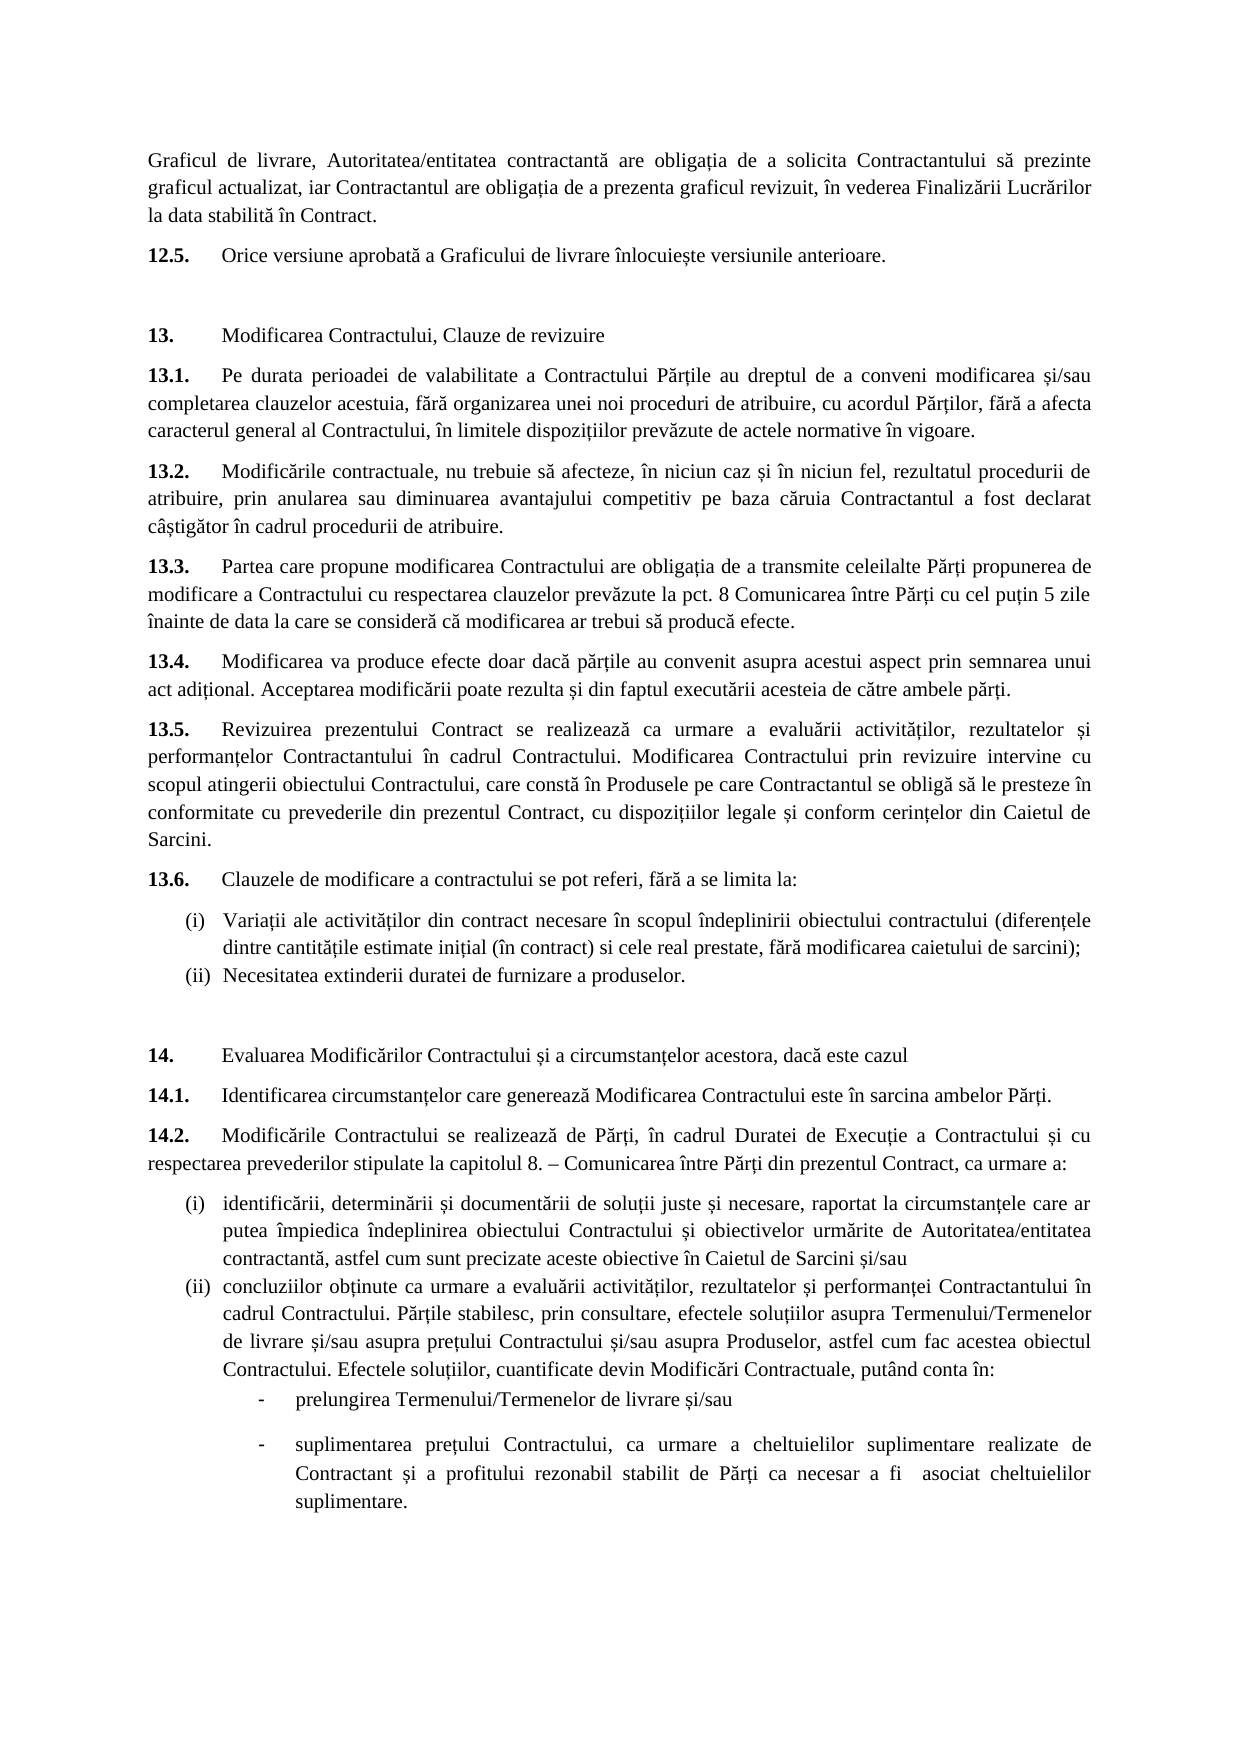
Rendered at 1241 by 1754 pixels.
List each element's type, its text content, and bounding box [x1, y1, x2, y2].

list suplimentarea prețului Contractului, ca urmare a cheltuielilor suplimentare realizate de Contractant și a profitului rezonabil stabilit de Părți ca necesar a fi asociat cheltuielilor suplimentare. [258, 1429, 1093, 1513]
list Orice versiune aprobată a Graficului de livrare înlocuiește versiunile anterioare. [148, 243, 1093, 267]
list Partea care propune modificarea Contractului are obligația de a transmite celeilalte Părți propunerea de modificare a Contractului cu respectarea clauzelor prevăzute la pct. 8 Comunicarea între Părți cu cel puțin 5 zile înainte de data la care se consideră că modificarea ar trebui să producă efecte. [148, 554, 1093, 633]
list Modificările contractuale, nu trebuie să afecteze, în niciun caz și în niciun fel, rezultatul procedurii de atribuire, prin anularea sau diminuarea avantajului competitiv pe baza căruia Contractantul a fost declarat câștigător în cadrul procedurii de atribuire. [148, 458, 1093, 538]
list Variații ale activităților din contract necesare în scopul îndeplinirii obiectului contractului (diferențele dintre cantitățile estimate inițial (în contract) si cele real prestate, fără modificarea caietului de sarcini); [185, 907, 1093, 959]
list Clauzele de modificare a contractului se pot referi, fără a se limita la: [148, 867, 1093, 891]
list Modificarea va produce efecte doar dacă părțile au convenit asupra acestui aspect prin semnarea unui act adițional. Acceptarea modificării poate rezulta și din faptul executării acesteia de către ambele părți. [148, 649, 1093, 701]
list Identificarea circumstanțelor care generează Modificarea Contractului este în sarcina ambelor Părți. [148, 1083, 1093, 1107]
list Modificarea Contractului, Clauze de revizuire [148, 323, 1093, 347]
list Pe durata perioadei de valabilitate a Contractului Părțile au dreptul de a conveni modificarea și/sau completarea clauzelor acestuia, fără organizarea unei noi proceduri de atribuire, cu acordul Părților, fără a afecta caracterul general al Contractului, în limitele dispozițiilor prevăzute de actele normative în vigoare. [148, 363, 1093, 442]
list identificării, determinării și documentării de soluții juste și necesare, raportat la circumstanțele care ar putea împiedica îndeplinirea obiectului Contractului și obiectivelor urmărite de Autoritatea/entitatea contractantă, astfel cum sunt precizate aceste obiective în Caietul de Sarcini și/sau [185, 1191, 1093, 1270]
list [148, 148, 1093, 227]
list Evaluarea Modificărilor Contractului și a circumstanțelor acestora, dacă este cazul [148, 1043, 1093, 1067]
list Modificările Contractului se realizează de Părți, în cadrul Duratei de Execuție a Contractului și cu respectarea prevederilor stipulate la capitolul 8. – Comunicarea între Părți din prezentul Contract, ca urmare a: [148, 1123, 1093, 1175]
list Necesitatea extinderii duratei de furnizare a produselor. [185, 963, 1093, 987]
list Revizuirea prezentului Contract se realizează ca urmare a evaluării activităților, rezultatelor și performanțelor Contractantului în cadrul Contractului. Modificarea Contractului prin revizuire intervine cu scopul atingerii obiectului Contractului, care constă în Produsele pe care Contractantul se obligă să le presteze în conformitate cu prevederile din prezentul Contract, cu dispozițiilor legale și conform cerințelor din Caietul de Sarcini. [148, 717, 1093, 851]
list prelungirea Termenului/Termenelor de livrare și/sau [258, 1384, 1093, 1412]
list concluziilor obținute ca urmare a evaluării activităților, rezultatelor și performanței Contractantului în cadrul Contractului. Părțile stabilesc, prin consultare, efectele soluțiilor asupra Termenului/Termenelor de livrare și/sau asupra prețului Contractului și/sau asupra Produselor, astfel cum fac acestea obiectul Contractului. Efectele soluțiilor, cuantificate devin Modificări Contractuale, putând conta în: [185, 1274, 1093, 1381]
